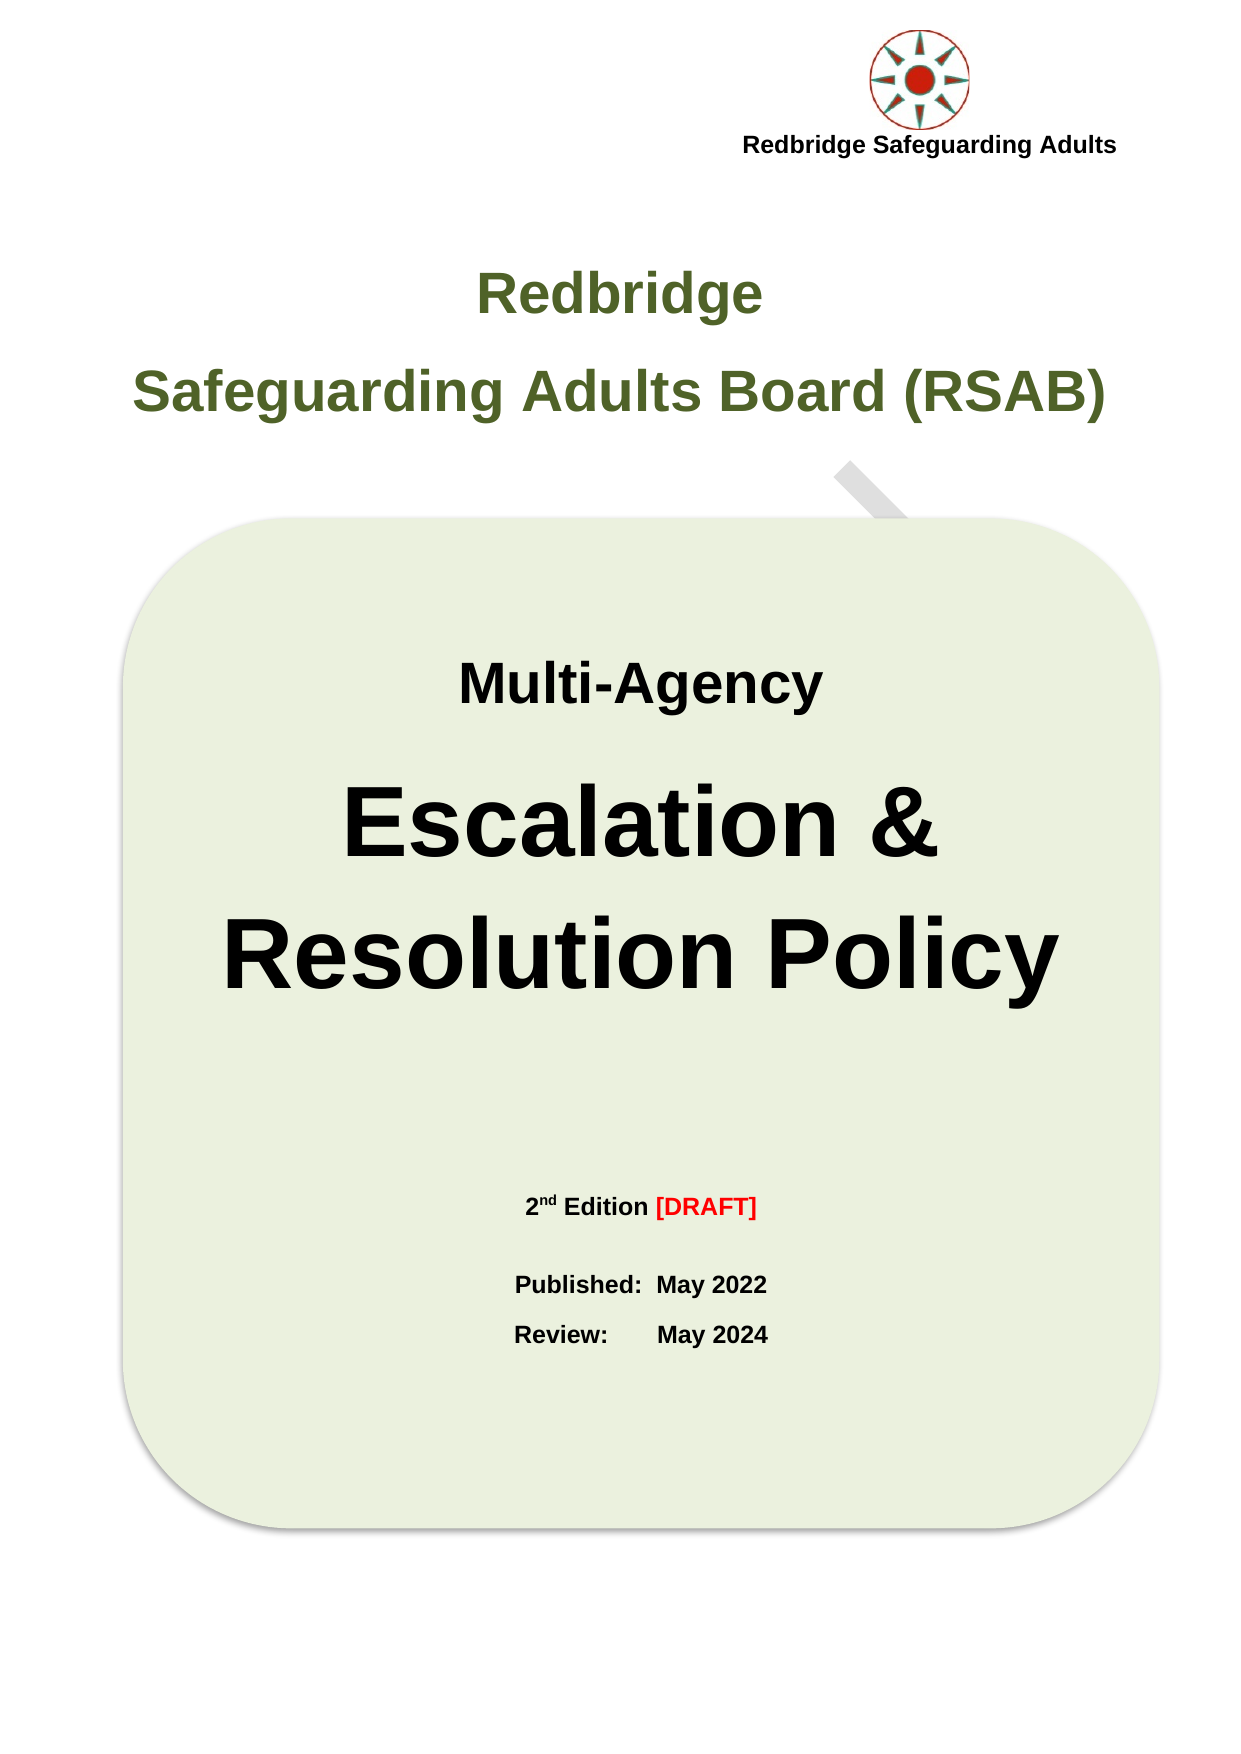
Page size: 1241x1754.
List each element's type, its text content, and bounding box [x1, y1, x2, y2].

picture [869, 30, 970, 130]
text Safeguarding Adults Board (RSAB) [118, 357, 1122, 424]
text Redbridge [118, 259, 1122, 326]
